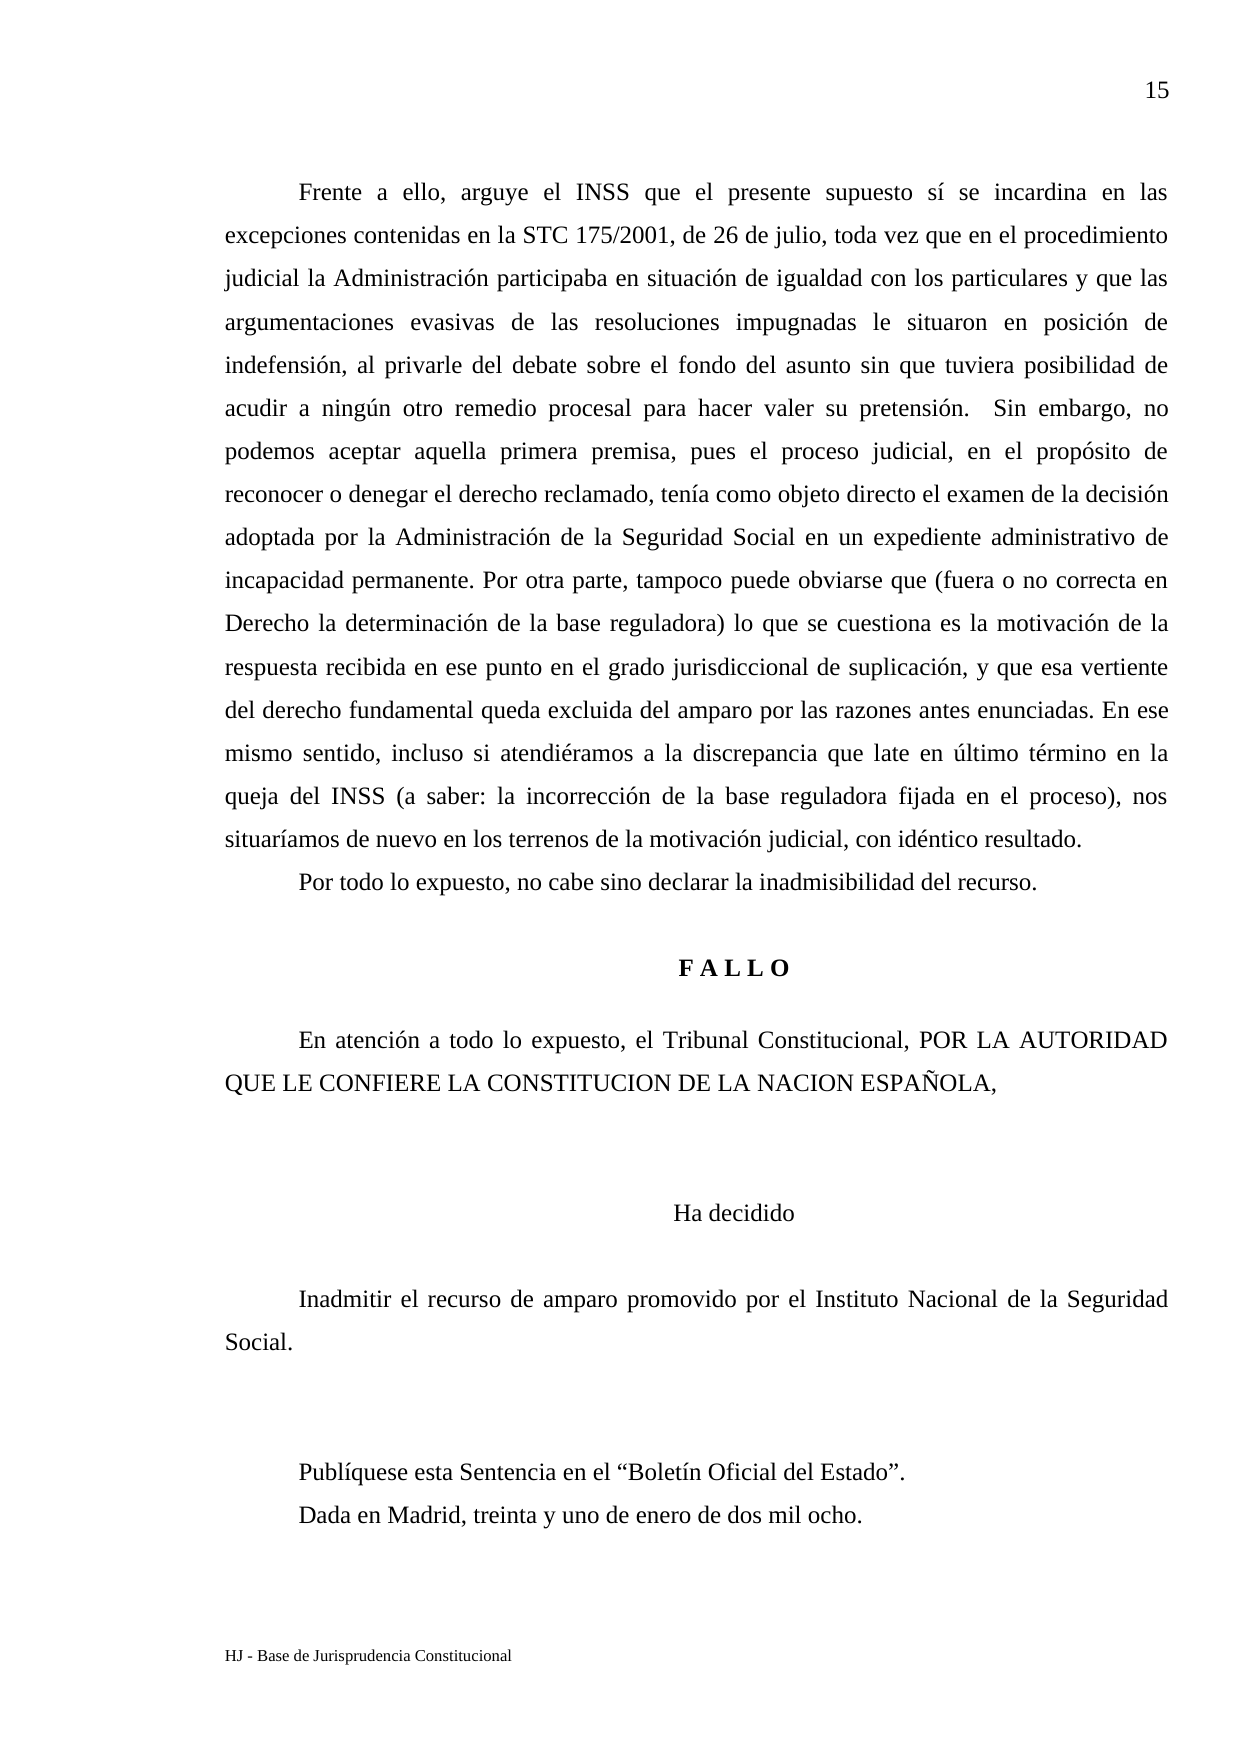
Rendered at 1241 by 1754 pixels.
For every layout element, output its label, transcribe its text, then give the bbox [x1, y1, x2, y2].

text Publíquese esta Sentencia en el “Boletín Oficial del Estado”. [224, 1457, 1169, 1485]
text En atención a todo lo expuesto, el Tribunal Constitucional, POR LA AUTORIDAD QUE LE CONFIERE LA CONSTITUCION DE LA NACION ESPAÑOLA, [224, 1025, 1169, 1097]
text Inadmitir el recurso de amparo promovido por el Instituto Nacional de la Seguridad Social. [224, 1284, 1169, 1356]
text Frente a ello, arguye el INSS que el presente supuesto sí se incardina en las excepciones contenidas en la STC 175/2001, de 26 de julio, toda vez que en el procedimiento judicial la Administración participaba en situación de igualdad con los particulares y que las argumentaciones evasivas de las resoluciones impugnadas le situaron en posición de indefensión, al privarle del debate sobre el fondo del asunto sin que tuviera posibilidad de acudir a ningún otro remedio procesal para hacer valer su pretensión. Sin embargo, no podemos aceptar aquella primera premisa, pues el proceso judicial, en el propósito de reconocer o denegar el derecho reclamado, tenía como objeto directo el examen de la decisión adoptada por la Administración de la Seguridad Social en un expediente administrativo de incapacidad permanente. Por otra parte, tampoco puede obviarse que (fuera o no correcta en Derecho la determinación de la base reguladora) lo que se cuestiona es la motivación de la respuesta recibida en ese punto en el grado jurisdiccional de suplicación, y que esa vertiente del derecho fundamental queda excluida del amparo por las razones antes enunciadas. En ese mismo sentido, incluso si atendiéramos a la discrepancia que late en último término en la queja del INSS (a saber: la incorrección de la base reguladora fijada en el proceso), nos situaríamos de nuevo en los terrenos de la motivación judicial, con idéntico resultado. [224, 177, 1169, 853]
text Ha decidido [224, 1198, 1169, 1227]
text Por todo lo expuesto, no cabe sino declarar la inadmisibilidad del recurso. [224, 867, 1169, 896]
subtitle F A L L O [224, 953, 1169, 982]
text Dada en Madrid, treinta y uno de enero de dos mil ocho. [224, 1500, 1169, 1528]
